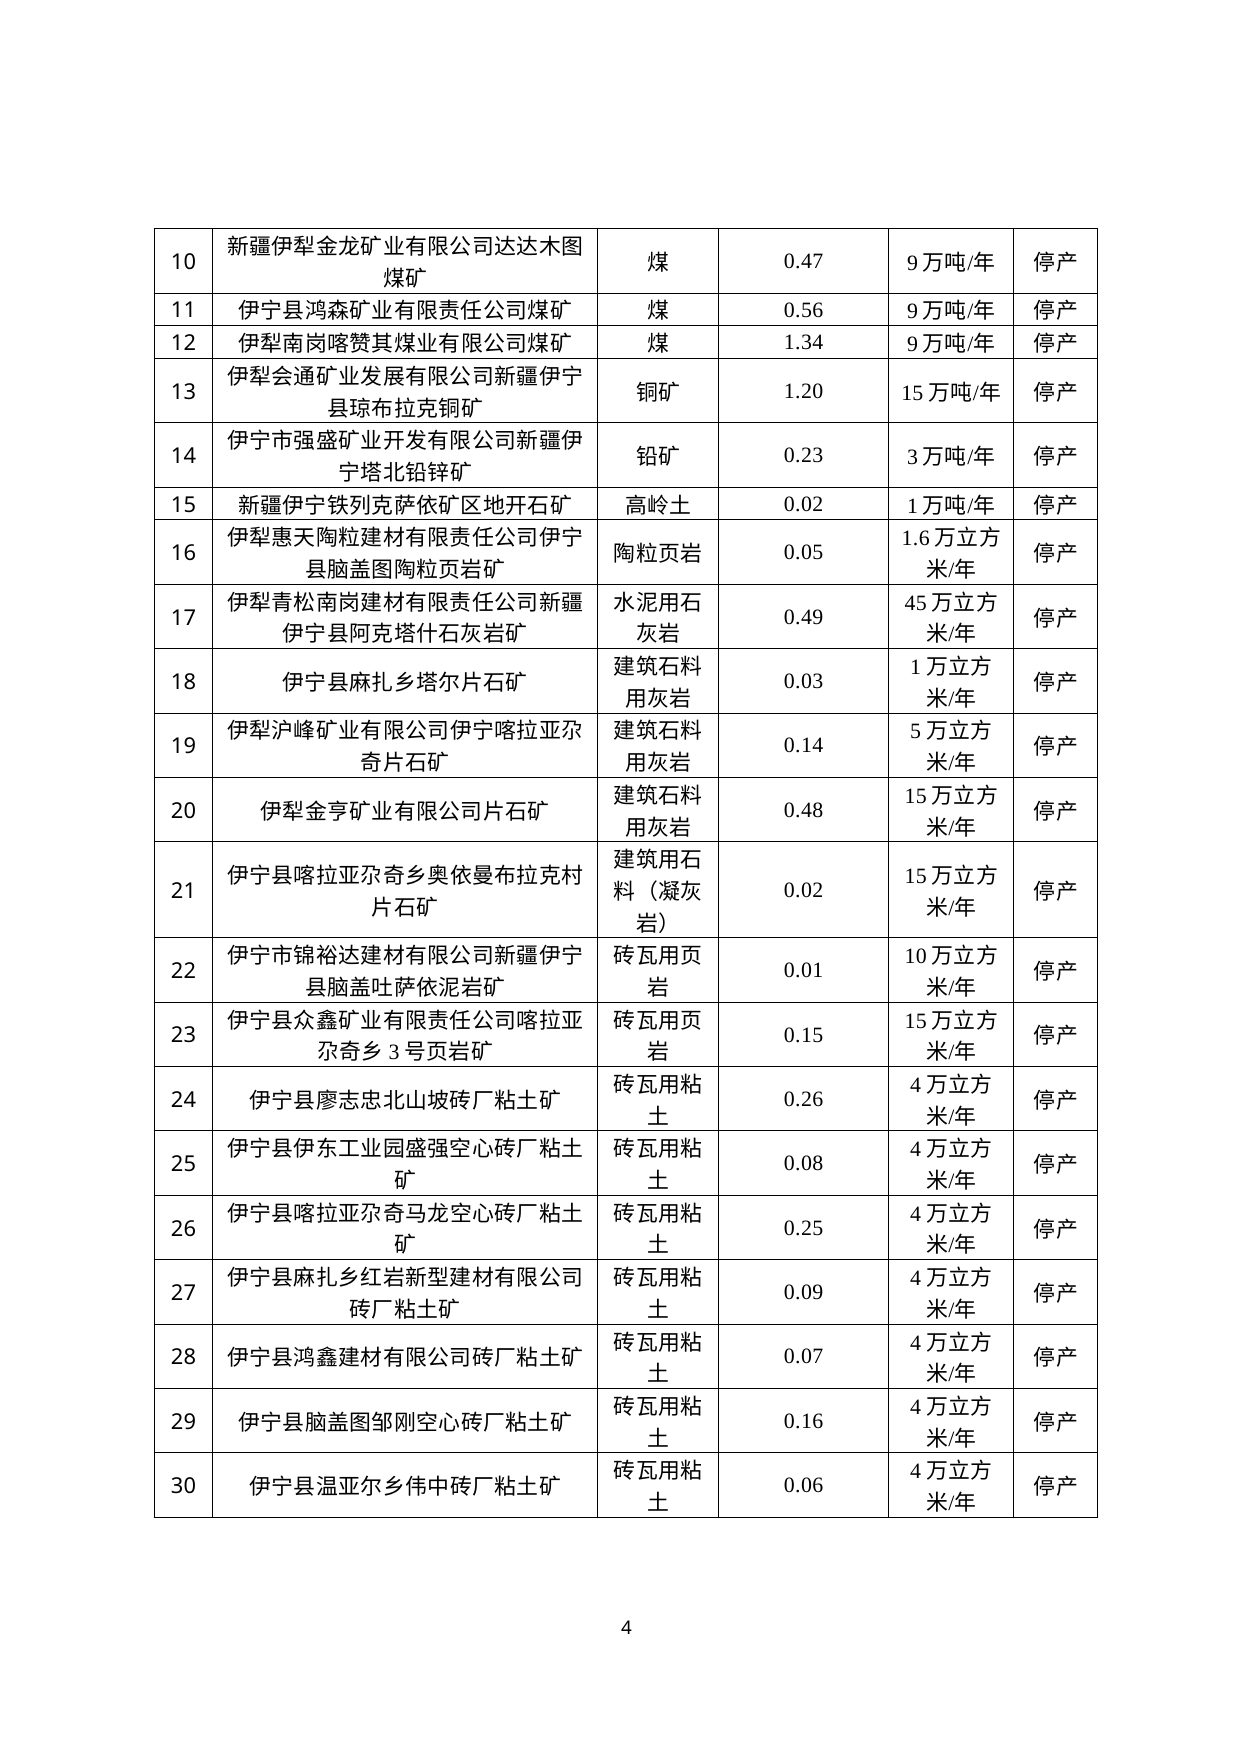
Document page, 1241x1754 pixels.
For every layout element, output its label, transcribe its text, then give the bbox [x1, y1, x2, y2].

table_cell 砖瓦用粘土 [598, 1131, 718, 1195]
table_cell 29 [155, 1389, 212, 1452]
table_cell 11 [155, 294, 212, 325]
table_cell 15万吨/年 [889, 359, 1013, 422]
table_cell 0.07 [719, 1325, 888, 1388]
table_cell 铜矿 [598, 359, 718, 422]
table_cell 21 [155, 842, 212, 937]
table_cell 水泥用石灰岩 [598, 585, 718, 648]
table_cell 伊宁县廖志忠北山坡砖厂粘土矿 [213, 1067, 597, 1130]
table_cell 停产 [1014, 1325, 1097, 1388]
table_cell 停产 [1014, 585, 1097, 648]
table_cell 伊宁县喀拉亚尕奇马龙空心砖厂粘土矿 [213, 1196, 597, 1259]
table_cell 伊宁县鸿鑫建材有限公司砖厂粘土矿 [213, 1325, 597, 1388]
table_cell 伊犁青松南岗建材有限责任公司新疆伊宁县阿克塔什石灰岩矿 [213, 585, 597, 648]
table_cell 30 [155, 1453, 212, 1517]
table_cell 0.14 [719, 714, 888, 777]
table_cell 15万立方米/年 [889, 842, 1013, 937]
table_cell 砖瓦用粘土 [598, 1196, 718, 1259]
table_cell 9万吨/年 [889, 326, 1013, 358]
table_cell 砖瓦用粘土 [598, 1389, 718, 1452]
table_cell 17 [155, 585, 212, 648]
table_cell 4万立方米/年 [889, 1453, 1013, 1517]
table_cell 22 [155, 938, 212, 1002]
table_cell 1.6万立方米/年 [889, 520, 1013, 584]
table_cell 伊宁县众鑫矿业有限责任公司喀拉亚尕奇乡3号页岩矿 [213, 1003, 597, 1066]
table_cell 0.01 [719, 938, 888, 1002]
table_cell 伊宁县温亚尔乡伟中砖厂粘土矿 [213, 1453, 597, 1517]
table_cell 煤 [598, 229, 718, 292]
table_cell 23 [155, 1003, 212, 1066]
table_cell 15万立方米/年 [889, 1003, 1013, 1066]
table_cell 10 [155, 229, 212, 292]
table_cell 0.03 [719, 649, 888, 712]
table_cell 停产 [1014, 1003, 1097, 1066]
table_cell 4万立方米/年 [889, 1260, 1013, 1323]
table_cell 煤 [598, 294, 718, 325]
table_cell 4万立方米/年 [889, 1325, 1013, 1388]
table_cell 1.34 [719, 326, 888, 358]
table_cell 停产 [1014, 423, 1097, 487]
table_cell 高岭土 [598, 488, 718, 519]
table_cell 砖瓦用粘土 [598, 1067, 718, 1130]
table_cell 伊犁金亨矿业有限公司片石矿 [213, 778, 597, 841]
table_cell 0.02 [719, 488, 888, 519]
table_cell 16 [155, 520, 212, 584]
table_cell 0.08 [719, 1131, 888, 1195]
table_cell 新疆伊宁铁列克萨依矿区地开石矿 [213, 488, 597, 519]
table_cell 砖瓦用页岩 [598, 1003, 718, 1066]
table_cell 停产 [1014, 229, 1097, 292]
table_cell 1万吨/年 [889, 488, 1013, 519]
table_cell 伊犁沪峰矿业有限公司伊宁喀拉亚尕奇片石矿 [213, 714, 597, 777]
table_cell 伊宁县鸿森矿业有限责任公司煤矿 [213, 294, 597, 325]
table_cell 停产 [1014, 359, 1097, 422]
table_cell 砖瓦用粘土 [598, 1260, 718, 1323]
table_cell 24 [155, 1067, 212, 1130]
table_cell 0.23 [719, 423, 888, 487]
table_cell 9万吨/年 [889, 294, 1013, 325]
table_cell 砖瓦用页岩 [598, 938, 718, 1002]
table_cell 停产 [1014, 714, 1097, 777]
table_cell 15 [155, 488, 212, 519]
table_cell 停产 [1014, 1389, 1097, 1452]
table_cell 伊宁县喀拉亚尕奇乡奥依曼布拉克村片石矿 [213, 842, 597, 937]
table_cell 9万吨/年 [889, 229, 1013, 292]
table_cell 19 [155, 714, 212, 777]
table_cell 新疆伊犁金龙矿业有限公司达达木图煤矿 [213, 229, 597, 292]
table_cell 砖瓦用粘土 [598, 1453, 718, 1517]
table_cell 建筑石料用灰岩 [598, 714, 718, 777]
table_cell 停产 [1014, 649, 1097, 712]
table_cell 4万立方米/年 [889, 1067, 1013, 1130]
table_cell 0.02 [719, 842, 888, 937]
table_cell 停产 [1014, 294, 1097, 325]
table_cell 伊宁县麻扎乡塔尔片石矿 [213, 649, 597, 712]
table_cell 4万立方米/年 [889, 1389, 1013, 1452]
table_cell 0.09 [719, 1260, 888, 1323]
table_cell 停产 [1014, 1260, 1097, 1323]
table_cell 25 [155, 1131, 212, 1195]
table_cell 0.26 [719, 1067, 888, 1130]
table_cell 停产 [1014, 488, 1097, 519]
table_cell 伊宁市锦裕达建材有限公司新疆伊宁县脑盖吐萨依泥岩矿 [213, 938, 597, 1002]
table_cell 15万立方米/年 [889, 778, 1013, 841]
table_cell 停产 [1014, 938, 1097, 1002]
table_cell 14 [155, 423, 212, 487]
table_cell 1.20 [719, 359, 888, 422]
table_cell 1万立方米/年 [889, 649, 1013, 712]
table_cell 陶粒页岩 [598, 520, 718, 584]
table_cell 建筑石料用灰岩 [598, 649, 718, 712]
table_cell 伊宁市强盛矿业开发有限公司新疆伊宁塔北铅锌矿 [213, 423, 597, 487]
table_cell 5万立方米/年 [889, 714, 1013, 777]
table_cell 建筑石料用灰岩 [598, 778, 718, 841]
table_cell 煤 [598, 326, 718, 358]
table_cell 停产 [1014, 1067, 1097, 1130]
table_cell 停产 [1014, 842, 1097, 937]
table_cell 0.48 [719, 778, 888, 841]
table_cell 铅矿 [598, 423, 718, 487]
table_cell 27 [155, 1260, 212, 1323]
table_cell 20 [155, 778, 212, 841]
table_cell 10万立方米/年 [889, 938, 1013, 1002]
table_cell 45万立方米/年 [889, 585, 1013, 648]
table_cell 0.15 [719, 1003, 888, 1066]
table_cell 建筑用石料（凝灰岩） [598, 842, 718, 937]
table_cell 停产 [1014, 326, 1097, 358]
table_cell 4万立方米/年 [889, 1131, 1013, 1195]
table_cell 0.06 [719, 1453, 888, 1517]
table_cell 0.56 [719, 294, 888, 325]
table_cell 停产 [1014, 1453, 1097, 1517]
table_cell 0.05 [719, 520, 888, 584]
table_cell 28 [155, 1325, 212, 1388]
table_cell 0.47 [719, 229, 888, 292]
table_cell 26 [155, 1196, 212, 1259]
table_cell 停产 [1014, 778, 1097, 841]
table_cell 18 [155, 649, 212, 712]
table_cell 伊宁县麻扎乡红岩新型建材有限公司砖厂粘土矿 [213, 1260, 597, 1323]
table_cell 伊犁惠天陶粒建材有限责任公司伊宁县脑盖图陶粒页岩矿 [213, 520, 597, 584]
table_cell 伊宁县伊东工业园盛强空心砖厂粘土矿 [213, 1131, 597, 1195]
table_cell 3万吨/年 [889, 423, 1013, 487]
table_cell 0.16 [719, 1389, 888, 1452]
table_cell 停产 [1014, 520, 1097, 584]
table_cell 4万立方米/年 [889, 1196, 1013, 1259]
table_cell 12 [155, 326, 212, 358]
table_cell 砖瓦用粘土 [598, 1325, 718, 1388]
table_cell 0.49 [719, 585, 888, 648]
table_cell 伊犁南岗喀赞其煤业有限公司煤矿 [213, 326, 597, 358]
table_cell 0.25 [719, 1196, 888, 1259]
table_cell 伊宁县脑盖图邹刚空心砖厂粘土矿 [213, 1389, 597, 1452]
table_cell 伊犁会通矿业发展有限公司新疆伊宁县琼布拉克铜矿 [213, 359, 597, 422]
table_cell 停产 [1014, 1131, 1097, 1195]
table_cell 停产 [1014, 1196, 1097, 1259]
table_cell 13 [155, 359, 212, 422]
